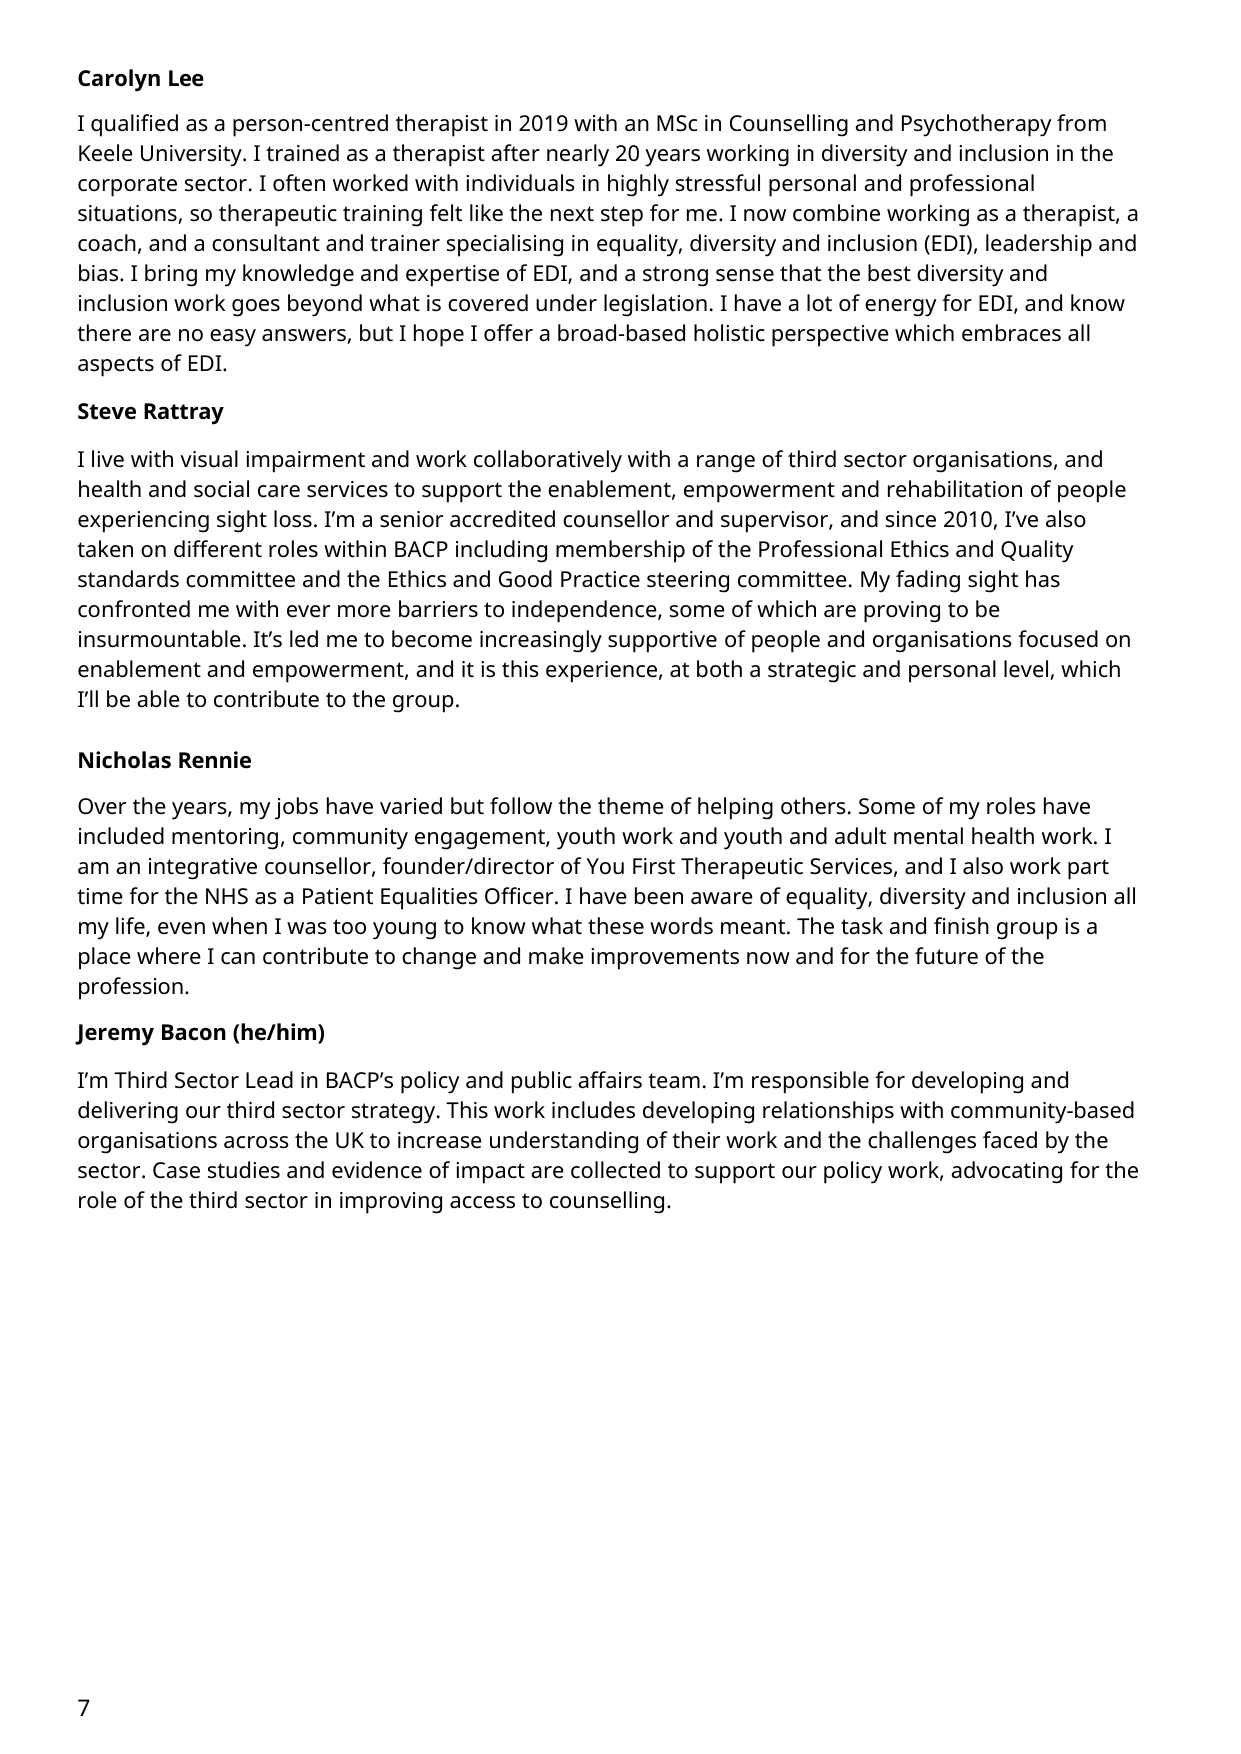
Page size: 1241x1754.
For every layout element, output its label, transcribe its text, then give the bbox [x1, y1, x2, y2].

subtitle Jeremy Bacon (he/him) [77, 1017, 1167, 1047]
text Nicholas Rennie [77, 746, 1167, 775]
text I’m Third Sector Lead in BACP’s policy and public affairs team. I’m responsible for developing and delivering our third sector strategy. This work includes developing relationships with community-based organisations across the UK to increase understanding of their work and the challenges faced by the sector. Case studies and evidence of impact are collected to support our policy work, advocating for the role of the third sector in improving access to counselling. [77, 1065, 1147, 1215]
subtitle Steve Rattray [77, 396, 1167, 426]
text I live with visual impairment and work collaboratively with a range of third sector organisations, and health and social care services to support the enablement, empowerment and rehabilitation of people experiencing sight loss. I’m a senior accredited counsellor and supervisor, and since 2010, I’ve also taken on different roles within BACP including membership of the Professional Ethics and Quality standards committee and the Ethics and Good Practice steering committee. My fading sight has confronted me with ever more barriers to independence, some of which are proving to be insurmountable. It’s led me to become increasingly supportive of people and organisations focused on enablement and empowerment, and it is this experience, at both a strategic and personal level, which I’ll be able to contribute to the group. [77, 444, 1147, 714]
text I qualified as a person-centred therapist in 2019 with an MSc in Counselling and Psychotherapy from Keele University. I trained as a therapist after nearly 20 years working in diversity and inclusion in the corporate sector. I often worked with individuals in highly stressful personal and professional situations, so therapeutic training felt like the next step for me. I now combine working as a therapist, a coach, and a consultant and trainer specialising in equality, diversity and inclusion (EDI), leadership and bias. I bring my knowledge and expertise of EDI, and a strong sense that the best diversity and inclusion work goes beyond what is covered under legislation. I have a lot of energy for EDI, and know there are no easy answers, but I hope I offer a broad-based holistic perspective which embraces all aspects of EDI. [77, 108, 1143, 378]
subtitle Carolyn Lee [77, 63, 1167, 93]
text Over the years, my jobs have varied but follow the theme of helping others. Some of my roles have included mentoring, community engagement, youth work and youth and adult mental health work. I am an integrative counsellor, founder/director of You First Therapeutic Services, and I also work part time for the NHS as a Patient Equalities Officer. I have been aware of equality, diversity and inclusion all my life, even when I was too young to know what these words meant. The task and finish group is a place where I can contribute to change and make improvements now and for the future of the profession. [77, 791, 1141, 1000]
